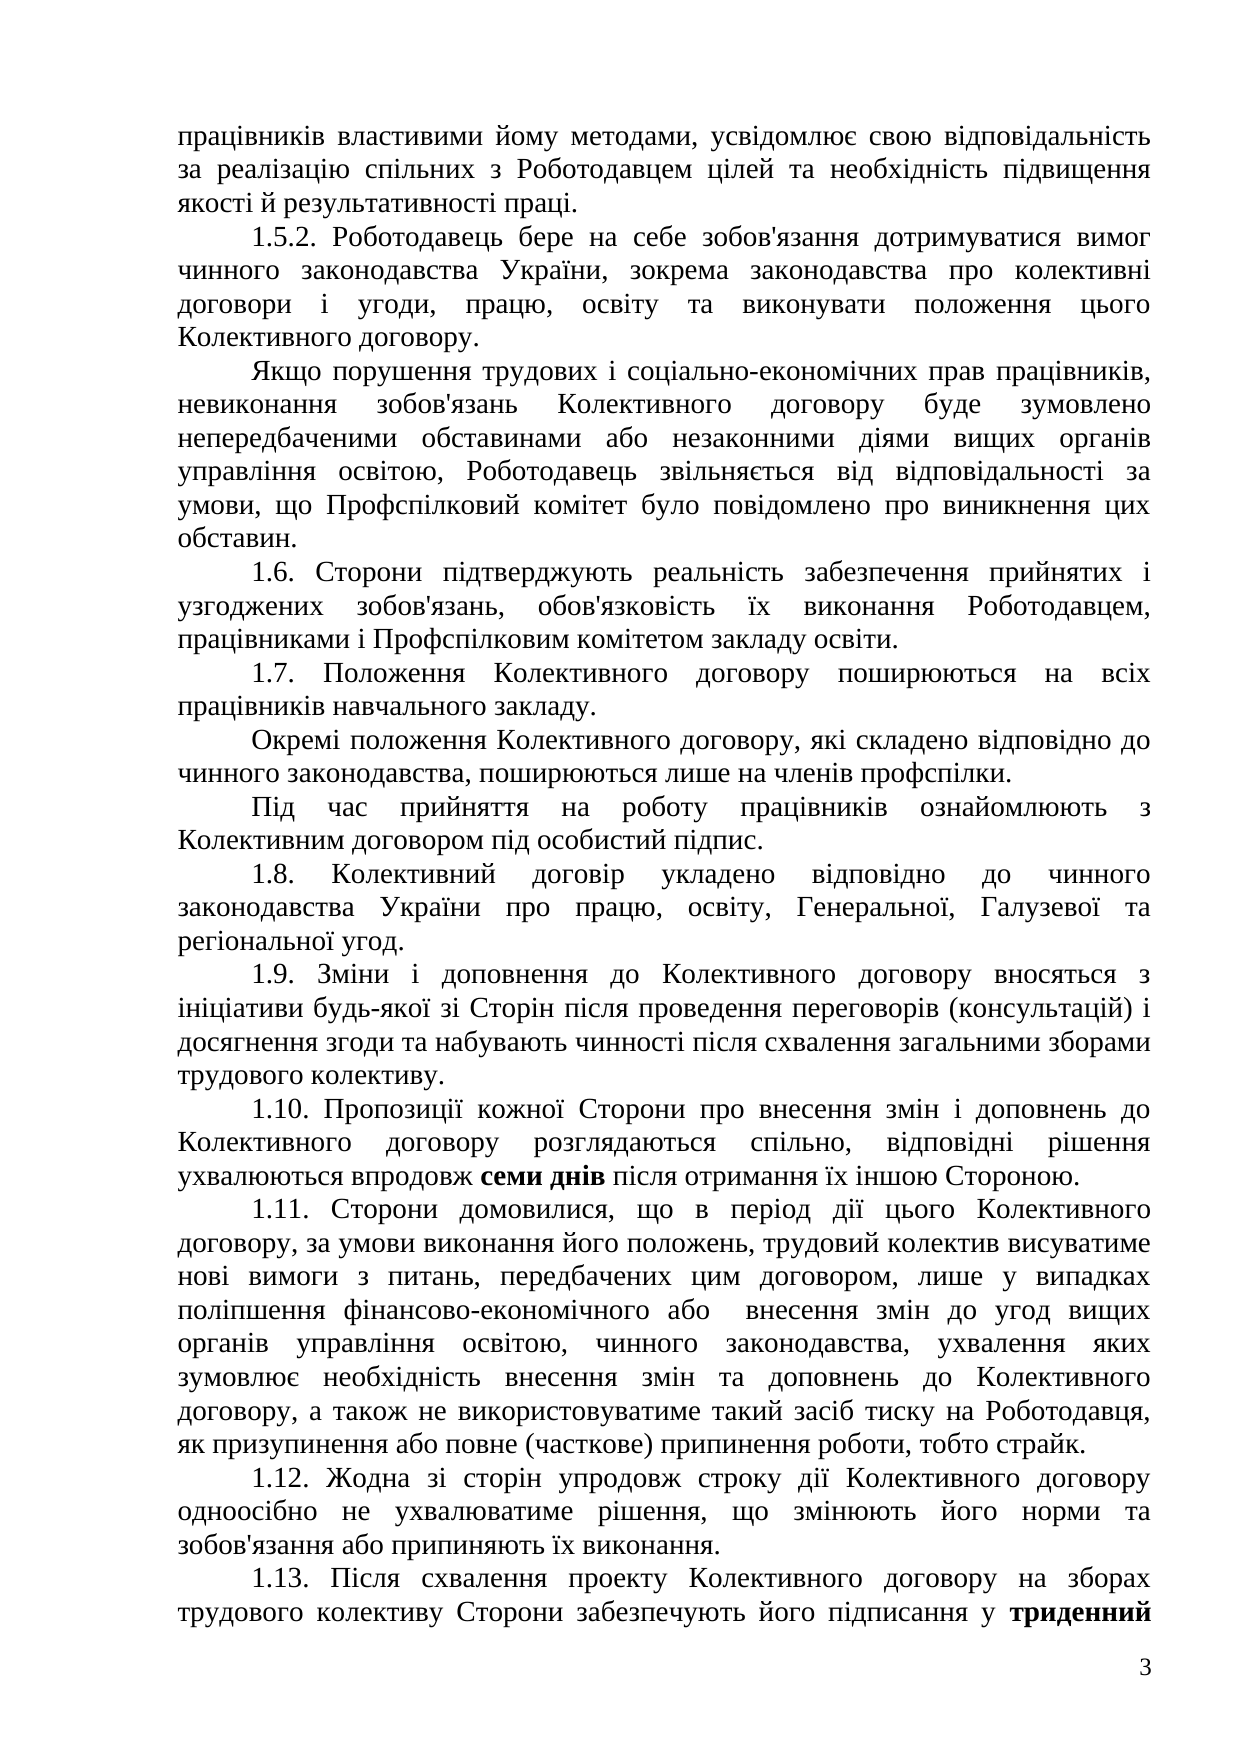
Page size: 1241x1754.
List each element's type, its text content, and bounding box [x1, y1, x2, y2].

text 1.11. Сторони домовилися, що в період дії цього Колективного договору, за умови виконання його положень, трудовий колектив висуватиме нові вимоги з питань, передбачених цим договором, лише у випадках поліпшення фінансово-економічного або внесення змін до угод вищих органів управління освітою, чинного законодавства, ухвалення яких зумовлює необхідність внесення змін та доповнень до Колективного договору, а також не використовуватиме такий засіб тиску на Роботодавця, як призупинення або повне (часткове) припинення роботи, тобто страйк. [177, 1191, 1152, 1460]
text 1.9. Зміни і доповнення до Колективного договору вносяться з ініціативи будь-якої зі Сторін після проведення переговорів (консультацій) і досягнення згоди та набувають чинності після схвалення загальними зборами трудового колективу. [177, 957, 1152, 1091]
text 1.10. Пропозиції кожної Сторони про внесення змін і доповнень до Колективного договору розглядаються спільно, відповідні рішення ухвалюються впродовж семи днів після отримання їх іншою Стороною. [177, 1091, 1152, 1191]
text Якщо порушення трудових і соціально-економічних прав працівників, невиконання зобов'язань Колективного договору буде зумовлено непередбаченими обставинами або незаконними діями вищих органів управління освітою, Роботодавець звільняється від відповідальності за умови, що Профспілковий комітет було повідомлено про виникнення цих обставин. [177, 353, 1152, 554]
text Під час прийняття на роботу працівників ознайомлюють з Колективним договором під особистий підпис. [177, 789, 1152, 856]
text 1.7. Положення Колективного договору поширюються на всіх працівників навчального закладу. [177, 655, 1152, 722]
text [177, 1560, 1152, 1627]
text 1.5.2. Роботодавець бере на себе зобов'язання дотримуватися вимог чинного законодавства України, зокрема законодавства про колективні договори і угоди, працю, освіту та виконувати положення цього Колективного договору. [177, 219, 1152, 353]
text Окремі положення Колективного договору, які складено відповідно до чинного законодавства, поширюються лише на членів профспілки. [177, 722, 1152, 789]
text 1.8. Колективний договір укладено відповідно до чинного законодавства України про працю, освіту, Генеральної, Галузевої та регіональної угод. [177, 856, 1152, 957]
text 1.12. Жодна зі сторін упродовж строку дії Колективного договору одноосібно не ухвалюватиме рішення, що змінюють його норми та зобов'язання або припиняють їх виконання. [177, 1460, 1152, 1560]
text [177, 118, 1152, 219]
text 1.6. Сторони підтверджують реальність забезпечення прийнятих і узгоджених зобов'язань, обов'язковість їх виконання Роботодавцем, працівниками і Профспілковим комітетом закладу освіти. [177, 554, 1152, 655]
